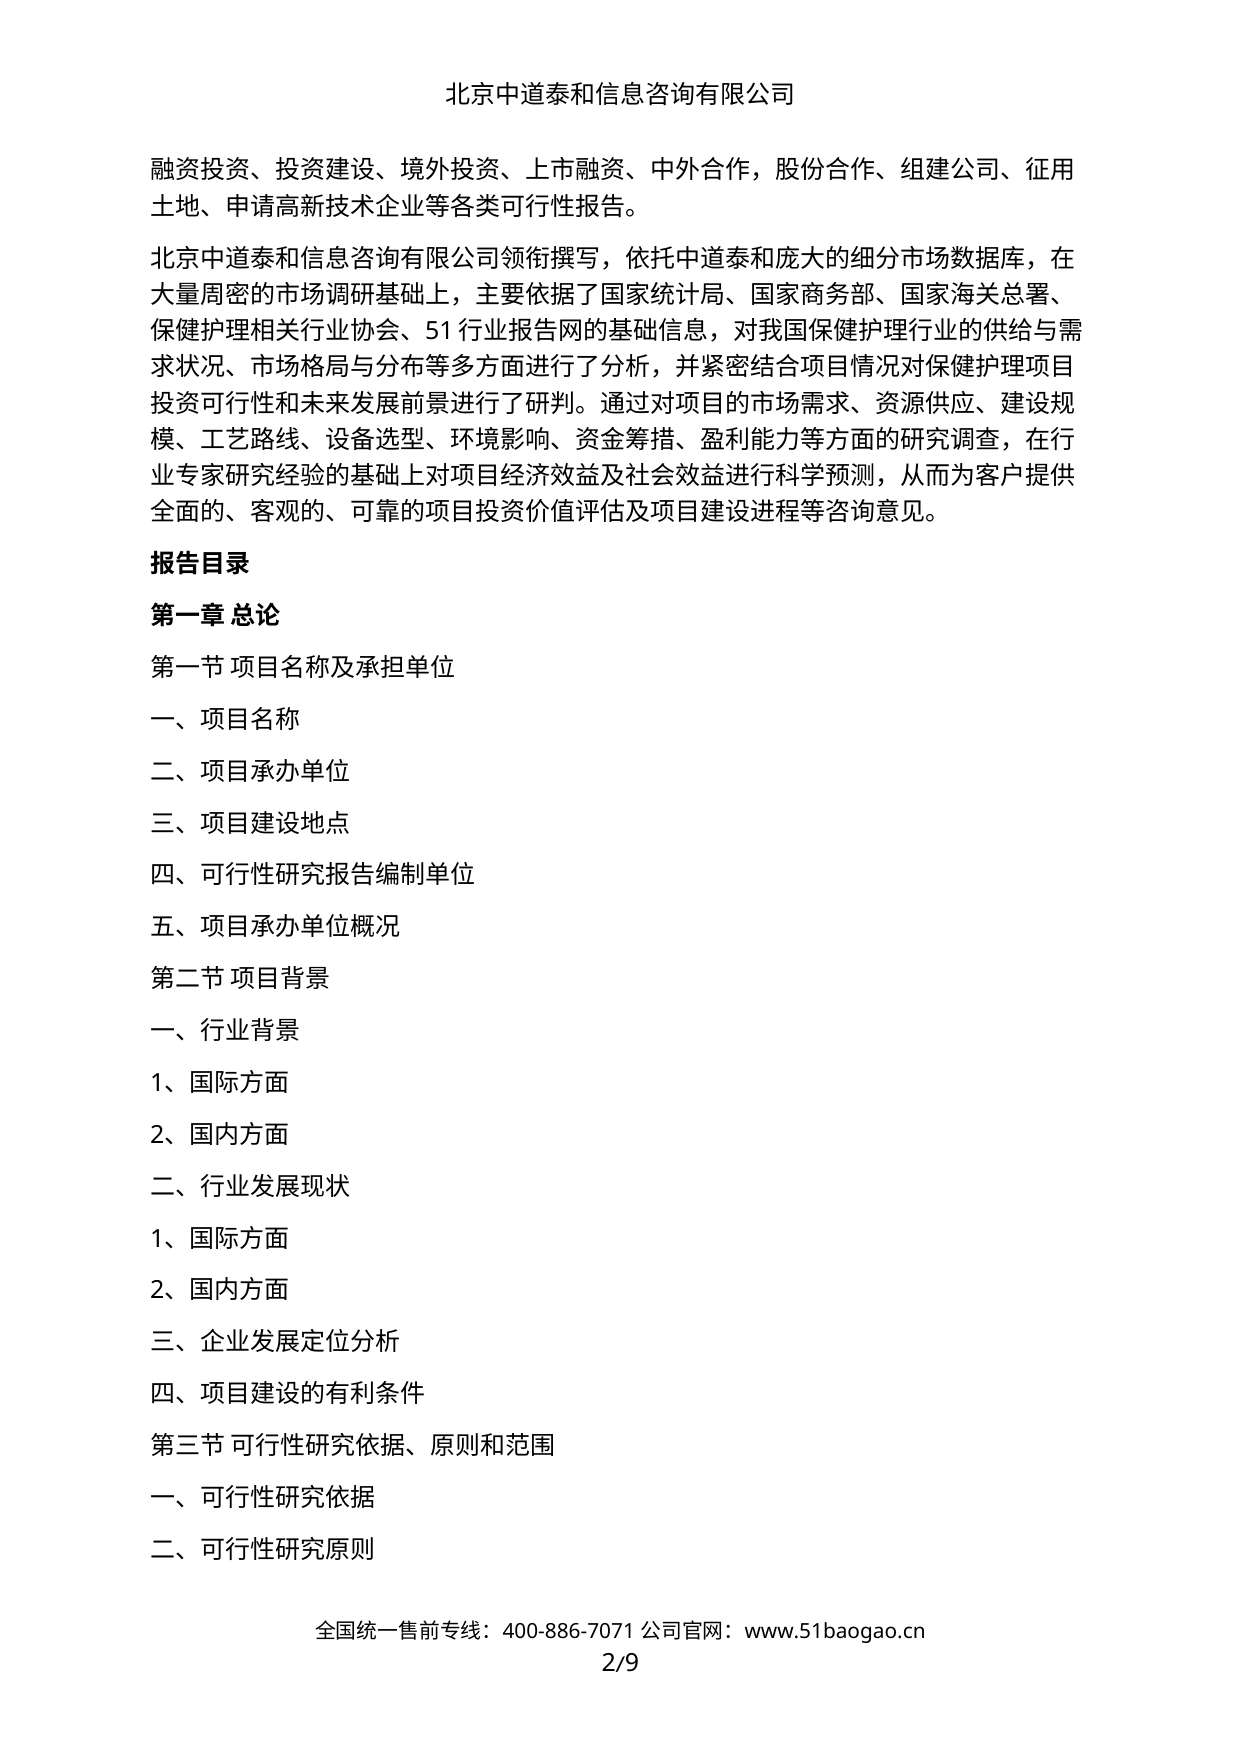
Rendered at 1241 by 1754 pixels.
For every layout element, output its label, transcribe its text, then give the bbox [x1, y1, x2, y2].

text 二、可行性研究原则 [150, 1529, 1090, 1566]
text 三、企业发展定位分析 [150, 1322, 1090, 1358]
text 二、行业发展现状 [150, 1166, 1090, 1202]
text 第三节 可行性研究依据、原则和范围 [150, 1426, 1090, 1462]
text 北京中道泰和信息咨询有限公司领衔撰写，依托中道泰和庞大的细分市场数据库，在大量周密的市场调研基础上，主要依据了国家统计局、国家商务部、国家海关总署、保健护理相关行业协会、51行业报告网的基础信息，对我国保健护理行业的供给与需求状况、市场格局与分布等多方面进行了分析，并紧密结合项目情况对保健护理项目投资可行性和未来发展前景进行了研判。通过对项目的市场需求、资源供应、建设规模、工艺路线、设备选型、环境影响、资金筹措、盈利能力等方面的研究调查，在行业专家研究经验的基础上对项目经济效益及社会效益进行科学预测，从而为客户提供全面的、客观的、可靠的项目投资价值评估及项目建设进程等咨询意见。 [150, 238, 1090, 528]
text 第一节 项目名称及承担单位 [150, 647, 1090, 684]
text 五、项目承办单位概况 [150, 907, 1090, 943]
text 四、项目建设的有利条件 [150, 1374, 1090, 1410]
text 一、项目名称 [150, 699, 1090, 736]
text 一、行业背景 [150, 1011, 1090, 1047]
text 第一章 总论 [150, 596, 1090, 632]
text 2、国内方面 [150, 1114, 1090, 1151]
text 二、项目承办单位 [150, 751, 1090, 787]
text 1、国际方面 [150, 1062, 1090, 1099]
text 第二节 项目背景 [150, 959, 1090, 995]
text 报告目录 [150, 544, 1090, 580]
text 1、国际方面 [150, 1218, 1090, 1254]
text 2、国内方面 [150, 1270, 1090, 1306]
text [150, 150, 1090, 222]
text 四、可行性研究报告编制单位 [150, 855, 1090, 891]
text 三、项目建设地点 [150, 803, 1090, 839]
text 一、可行性研究依据 [150, 1477, 1090, 1514]
